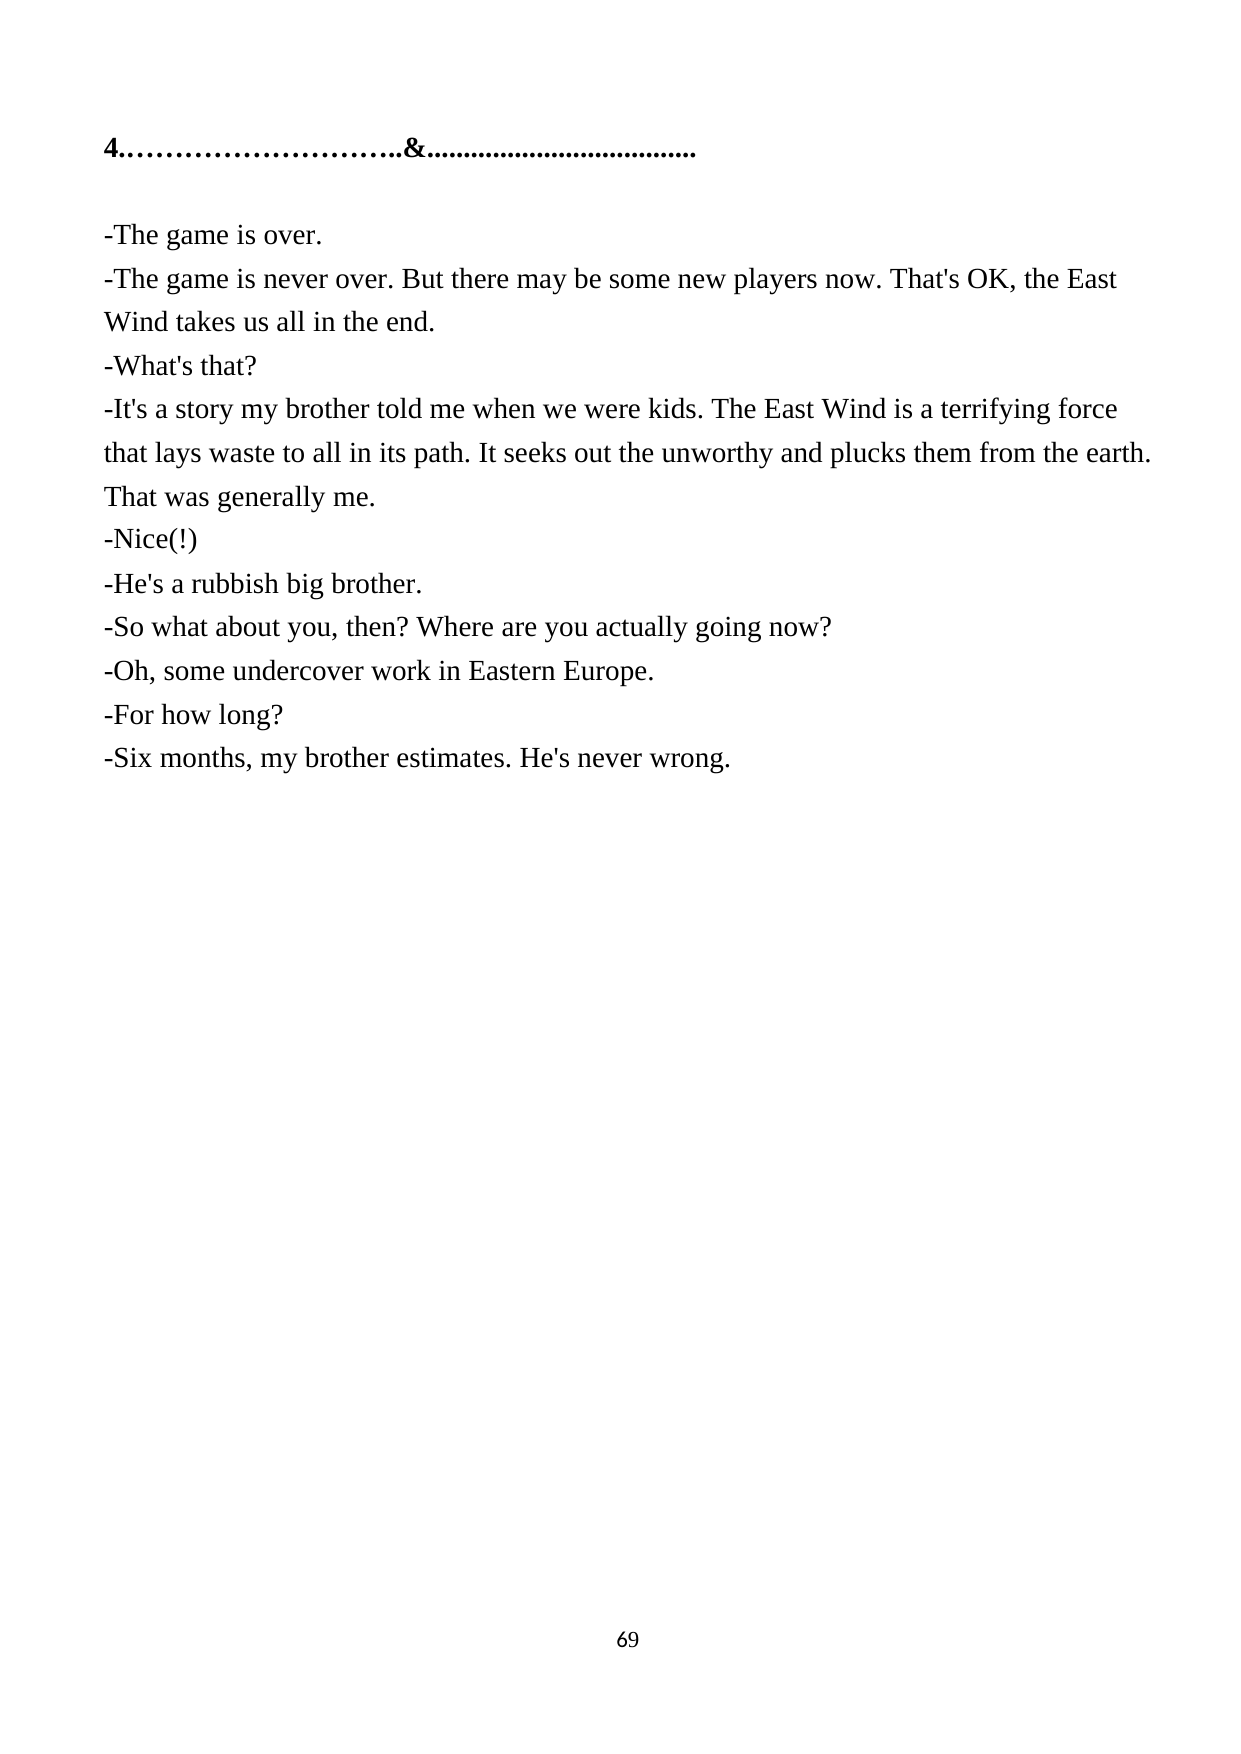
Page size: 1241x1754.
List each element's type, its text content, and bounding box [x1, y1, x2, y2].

text -The game is over. [103, 217, 1211, 251]
subtitle 4.………………………..&..................................... [103, 130, 1211, 164]
text -Six months, my brother estimates. He's never wrong. [103, 740, 1211, 774]
text -Oh, some undercover work in Eastern Europe. [103, 653, 1211, 687]
text -For how long? [103, 697, 1211, 730]
text -He's a rubbish big brother. [103, 566, 1211, 599]
text -The game is never over. But there may be some new players now. That's OK, the East Wind takes us all in the end. [103, 261, 1119, 338]
text -What's that? [103, 348, 1211, 382]
text -Nice(!) [103, 522, 1211, 556]
text -So what about you, then? Where are you actually going now? [103, 609, 1211, 643]
text -It's a story my brother told me when we were kids. The East Wind is a terrifying force that lays waste to all in its path. It seeks out the unworthy and plucks them from the earth. That was generally me. [103, 392, 1153, 512]
